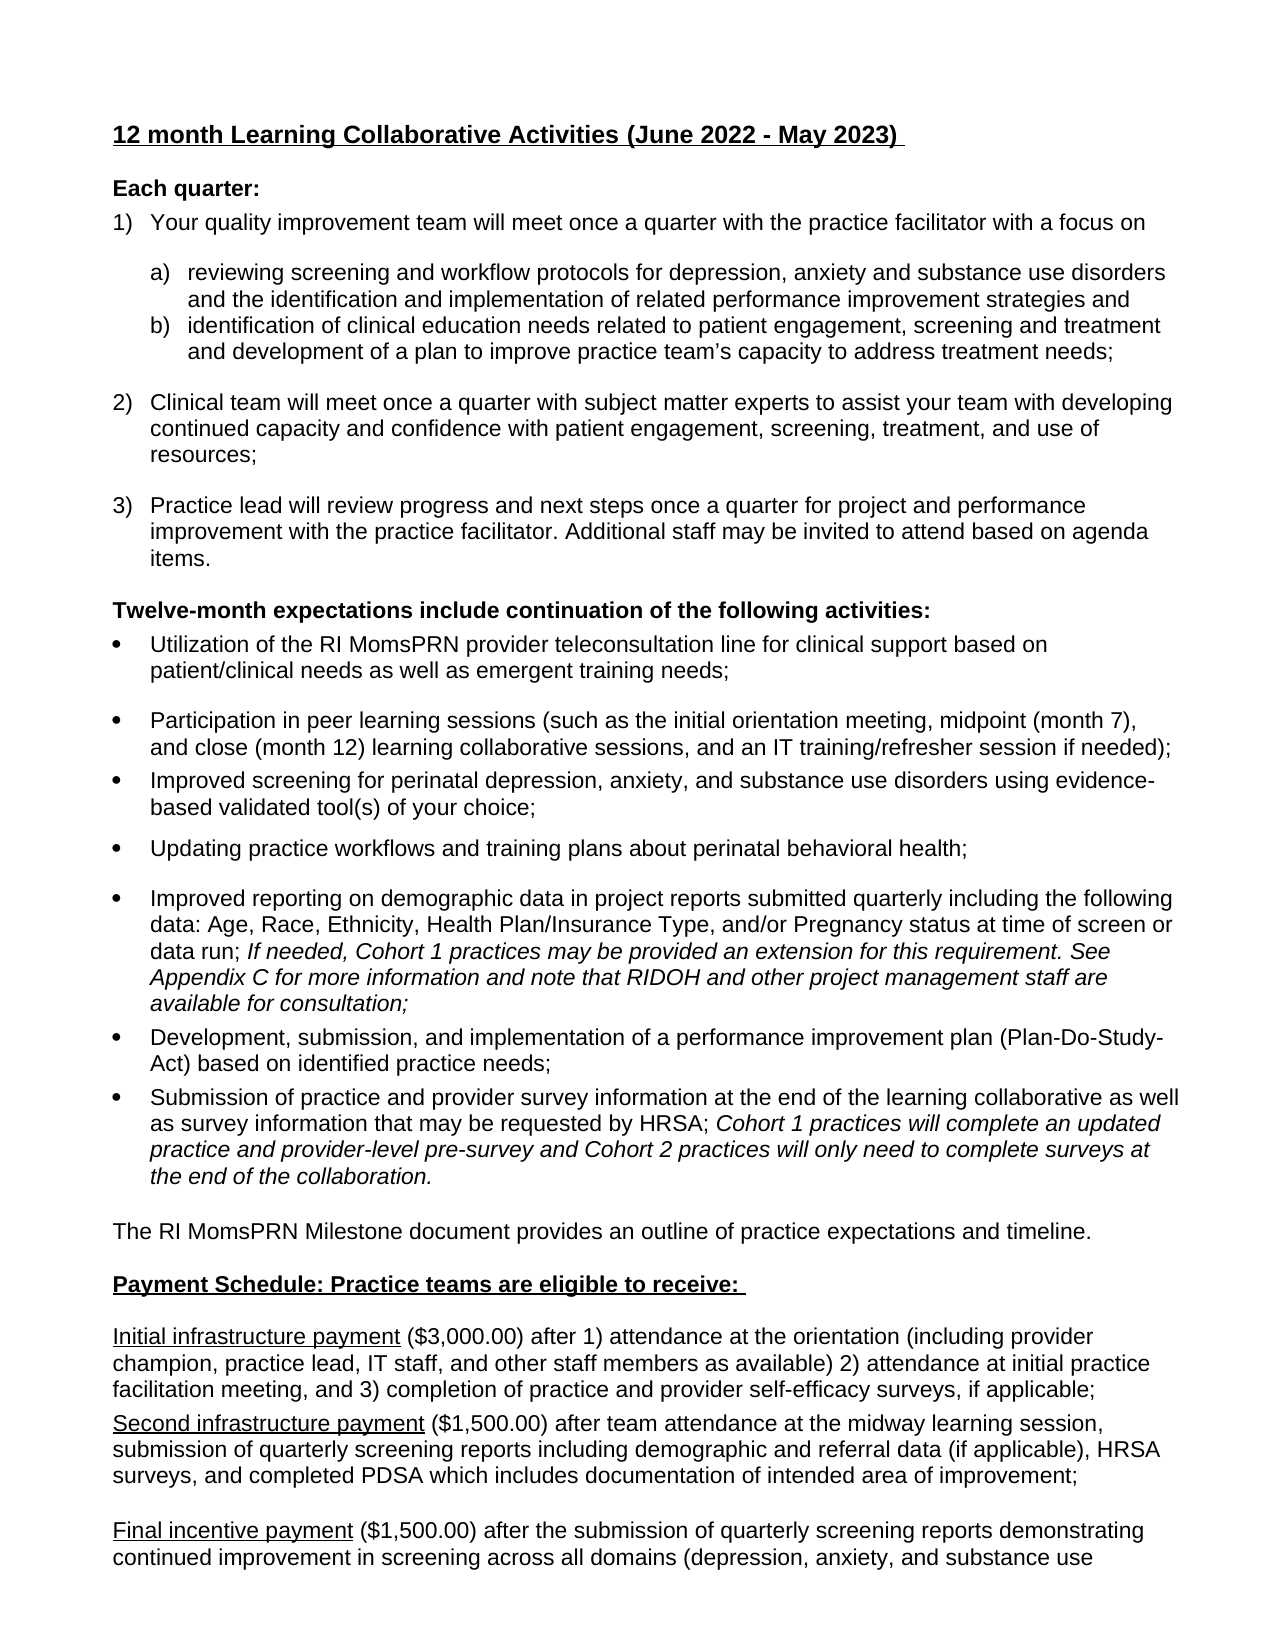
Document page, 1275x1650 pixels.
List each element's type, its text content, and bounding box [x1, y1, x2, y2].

list Utilization of the RI MomsPRN provider teleconsultation line for clinical support based on patient/clinical needs as well as emergent training needs; [112, 631, 1181, 707]
text Twelve-month expectations include continuation of the following activities: [112, 571, 1181, 623]
text Initial infrastructure payment ($3,000.00) after 1) attendance at the orientation (including provider champion, practice lead, IT staff, and other staff members as available) 2) attendance at initial practice facilitation meeting, and 3) completion of practice and provider self-efficacy surveys, if applicable; [112, 1323, 1181, 1402]
list Updating practice workflows and training plans about perinatal behavioral health; [112, 834, 1181, 885]
list identification of clinical education needs related to patient engagement, screening and treatment and development of a plan to improve practice team’s capacity to address treatment needs; [150, 312, 1181, 389]
text Payment Schedule: Practice teams are eligible to receive: [112, 1271, 1181, 1297]
text Second infrastructure payment ($1,500.00) after team attendance at the midway learning session, submission of quarterly screening reports including demographic and referral data (if applicable), HRSA surveys, and completed PDSA which includes documentation of intended area of improvement; [112, 1409, 1181, 1517]
list Improved reporting on demographic data in project reports submitted quarterly including the following data: Age, Race, Ethnicity, Health Plan/Insurance Type, and/or Pregnancy status at time of screen or data run; If needed, Cohort 1 practices may be provided an extension for this requirement. See Appendix C for more information and note that RIDOH and other project management staff are available for consultation; [112, 885, 1181, 1017]
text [112, 1517, 1181, 1570]
list Submission of practice and provider survey information at the end of the learning collaborative as well as survey information that may be requested by HRSA; Cohort 1 practices will complete an updated practice and provider-level pre-survey and Cohort 2 practices will only need to complete surveys at the end of the collaboration. [112, 1084, 1181, 1189]
list Practice lead will review progress and next steps once a quarter for project and performance improvement with the practice facilitator. Additional staff may be invited to attend based on agenda items. [112, 492, 1181, 571]
text Each quarter: [112, 175, 1181, 202]
list Participation in peer learning sessions (such as the initial orientation meeting, midpoint (month 7), and close (month 12) learning collaborative sessions, and an IT training/refresher session if needed); [112, 707, 1181, 760]
list Clinical team will meet once a quarter with subject matter experts to assist your team with developing continued capacity and confidence with patient engagement, screening, treatment, and use of resources; [112, 389, 1181, 492]
list reviewing screening and workflow protocols for depression, anxiety and substance use disorders and the identification and implementation of related performance improvement strategies and [150, 259, 1181, 312]
list Your quality improvement team will meet once a quarter with the practice facilitator with a focus on [112, 209, 1181, 259]
text 12 month Learning Collaborative Activities (June 2022 - May 2023) [112, 120, 1181, 149]
list Development, submission, and implementation of a performance improvement plan (Plan-Do-Study-Act) based on identified practice needs; [112, 1024, 1181, 1077]
list Improved screening for perinatal depression, anxiety, and substance use disorders using evidence-based validated tool(s) of your choice; [112, 767, 1181, 820]
text The RI MomsPRN Milestone document provides an outline of practice expectations and timeline. [112, 1218, 1181, 1244]
